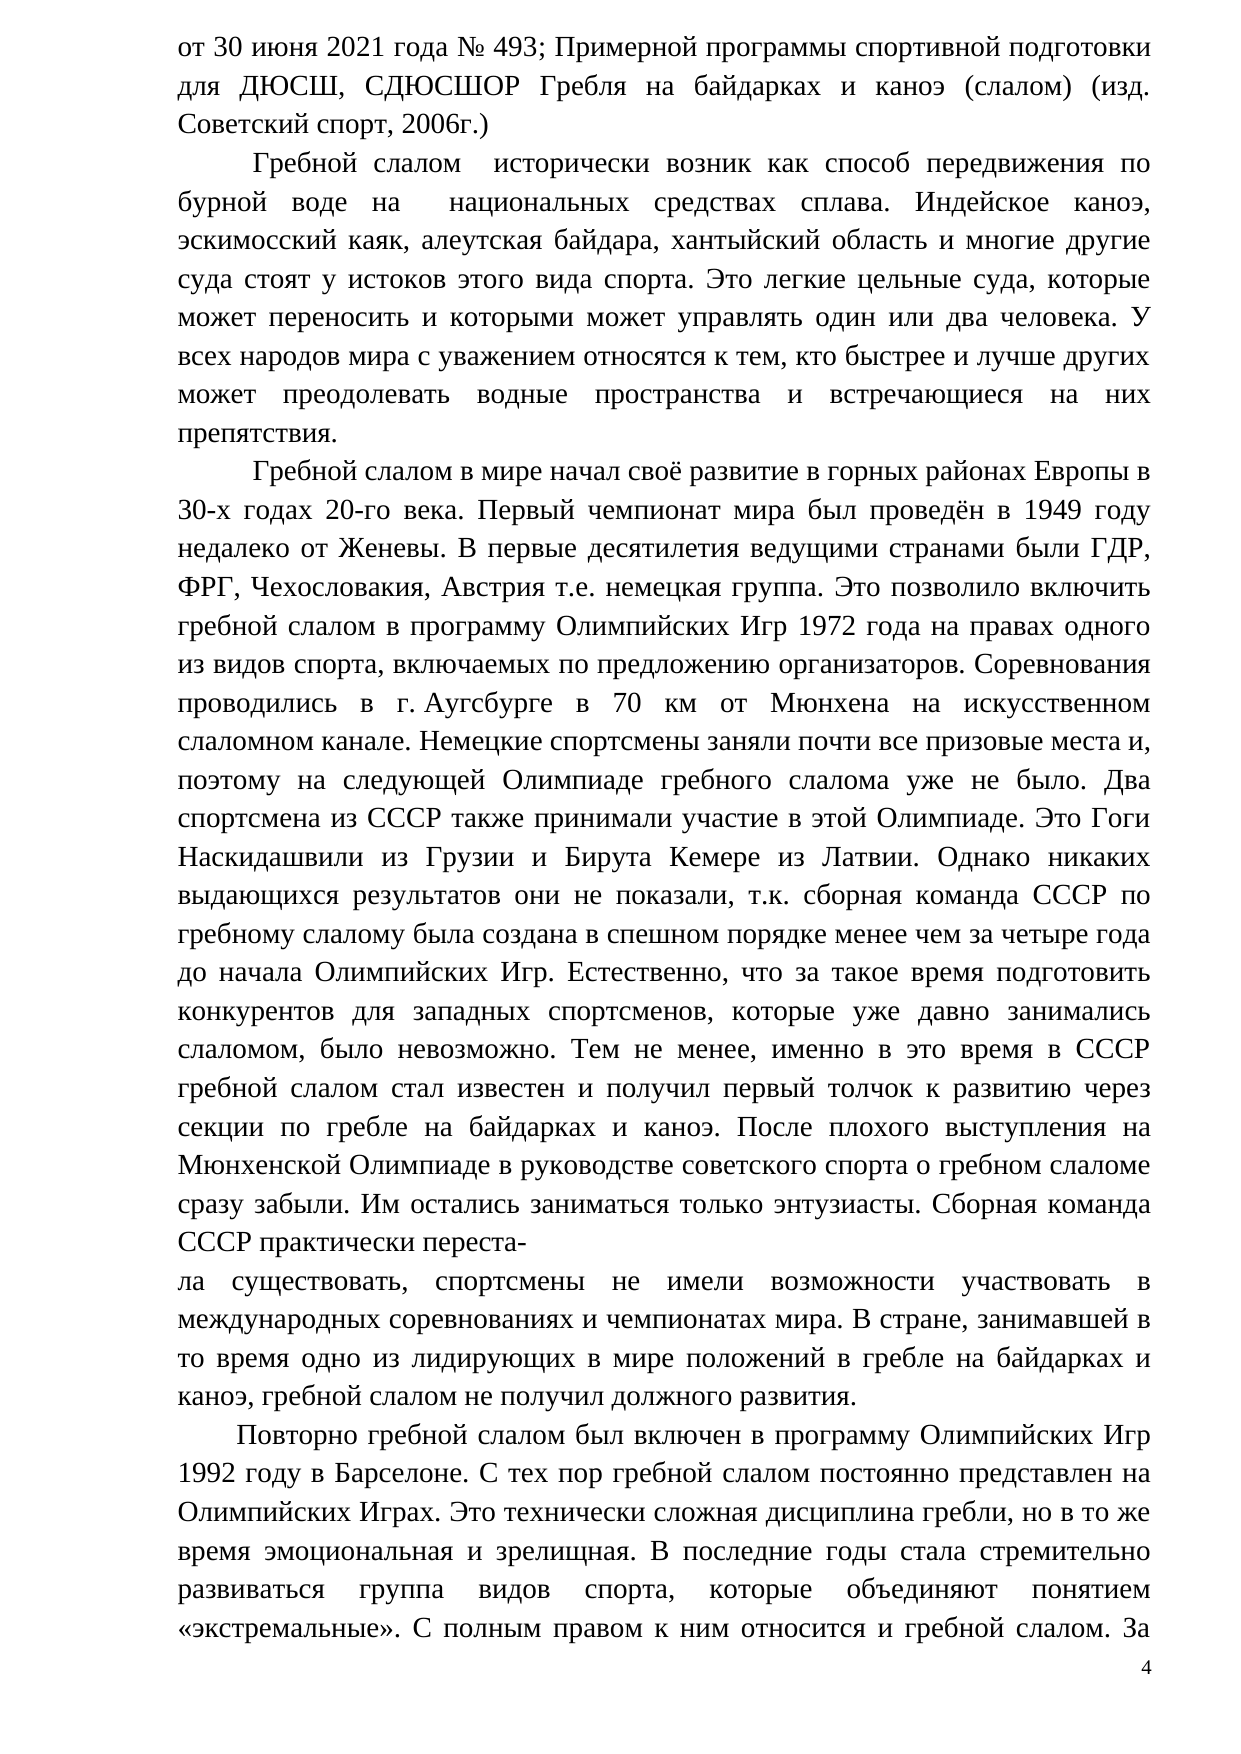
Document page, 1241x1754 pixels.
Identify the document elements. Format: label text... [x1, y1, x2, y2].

text Гребной слалом в мире начал своё развитие в горных районах Европы в 30-х годах 20-го века. Первый чемпионат мира был проведён в 1949 году недалеко от Женевы. В первые десятилетия ведущими странами были ГДР, ФРГ, Чехословакия, Австрия т.е. немецкая группа. Это позволило включить гребной слалом в программу Олимпийских Игр 1972 года на правах одного из видов спорта, включаемых по предложению организаторов. Соревнования проводились в г. Аугсбурге в от Мюнхена на искусственном слаломном канале. Немецкие спортсмены заняли почти все призовые места и, поэтому на следующей Олимпиаде гребного слалома уже не было. Два спортсмена из СССР также принимали участие в этой Олимпиаде. Это Гоги Наскидашвили из Грузии и Бирута Кемере из Латвии. Однако никаких выдающихся результатов они не показали, т.к. сборная команда СССР по гребному слалому была создана в спешном порядке менее чем за четыре года до начала Олимпийских Игр. Естественно, что за такое время подготовить конкурентов для западных спортсменов, которые уже давно занимались слаломом, было невозможно. Тем не менее, именно в это время в СССР гребной слалом стал известен и получил первый толчок к развитию через секции по гребле на байдарках и каноэ. После плохого выступления на Мюнхенской Олимпиаде в руководстве советского спорта о гребном слаломе сразу забыли. Им остались заниматься только энтузиасты. Сборная команда СССР практически переста- [177, 453, 1152, 1258]
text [177, 29, 1152, 140]
text Гребной слалом исторически возник как способ передвижения по бурной воде на национальных средствах сплава. Индейское каноэ, эскимосский каяк, алеутская байдара, хантыйский область и многие другие суда стоят у истоков этого вида спорта. Это легкие цельные суда, которые может переносить и которыми может управлять один или два человека. У всех народов мира с уважением относятся к тем, кто быстрее и лучше других может преодолевать водные пространства и встречающиеся на них препятствия. [177, 145, 1152, 448]
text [177, 1417, 1152, 1643]
text ла существовать, спортсмены не имели возможности участвовать в международных соревнованиях и чемпионатах мира. В стране, занимавшей в то время одно из лидирующих в мире положений в гребле на байдарках и каноэ, гребной слалом не получил должного развития. [177, 1263, 1152, 1412]
